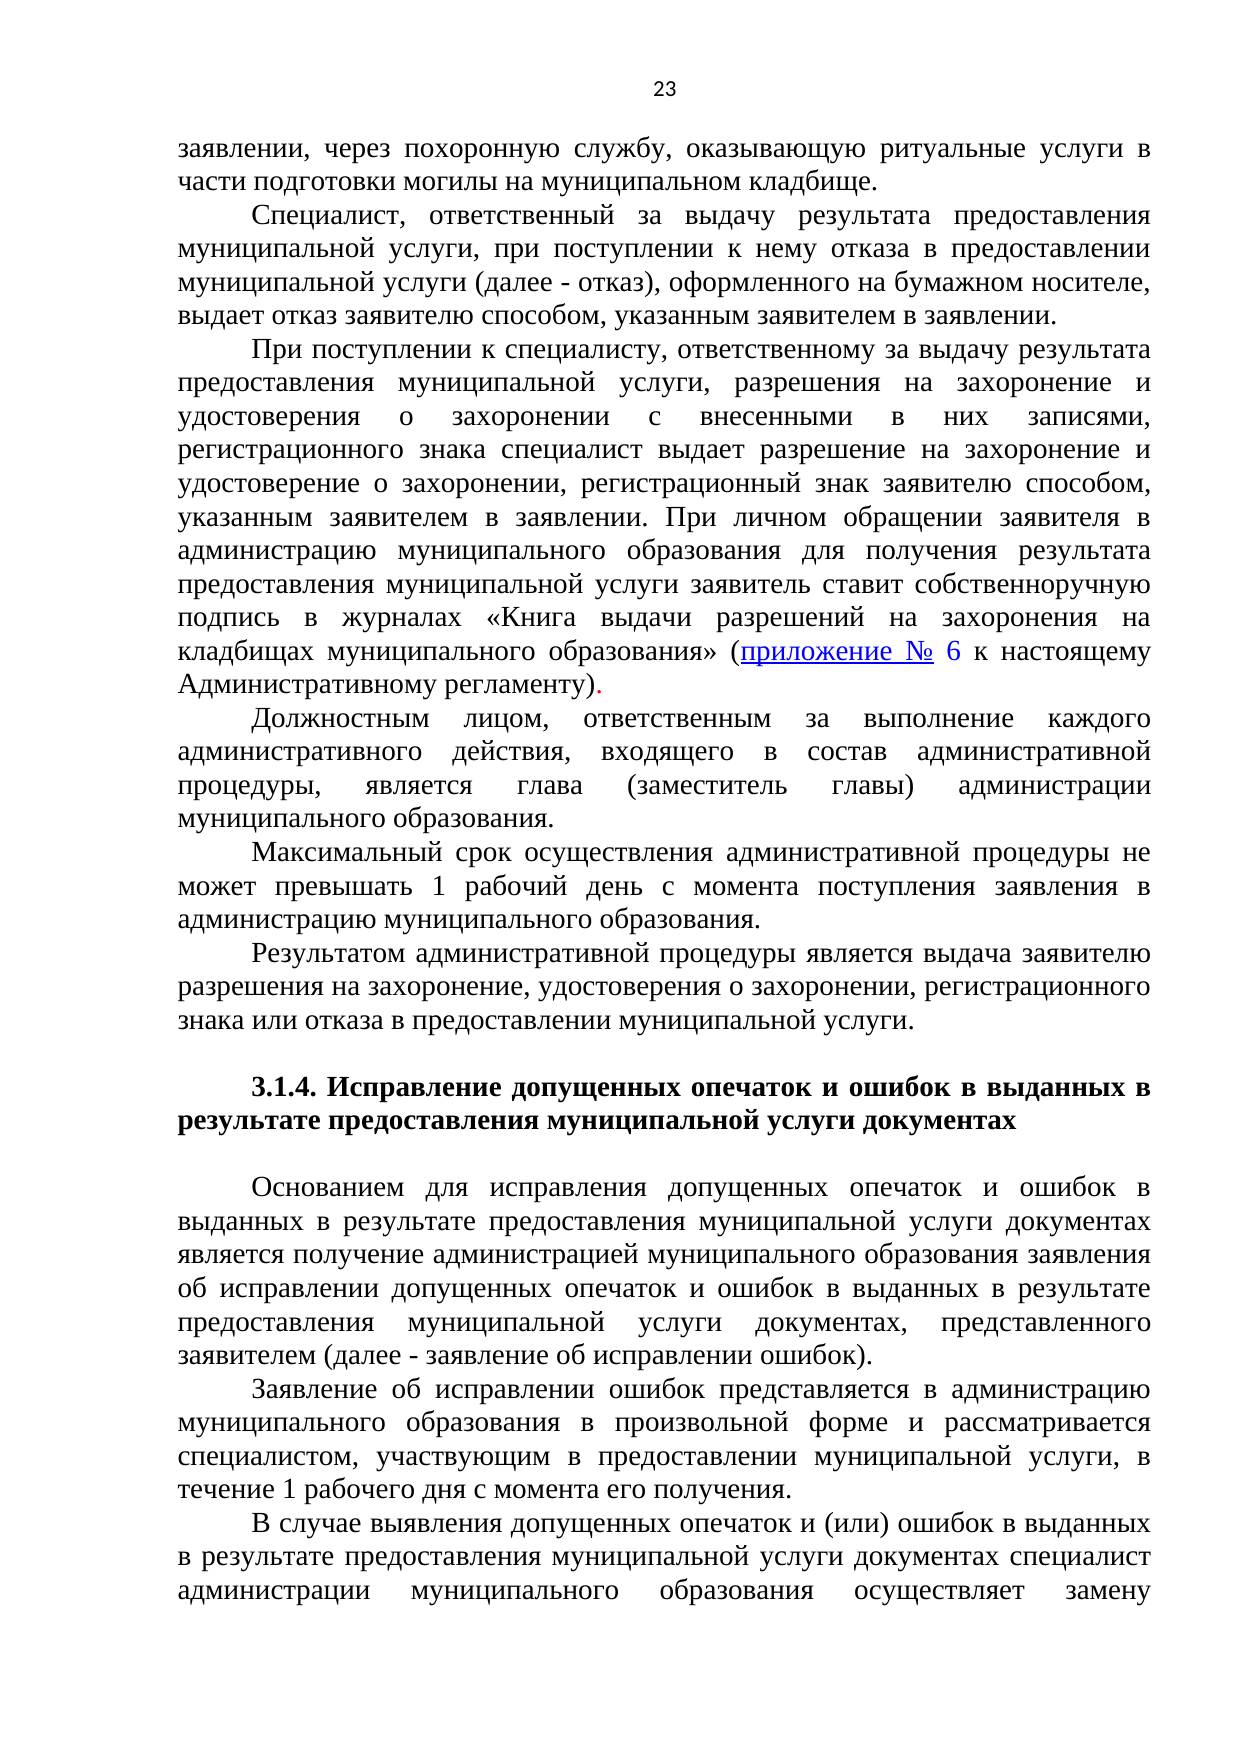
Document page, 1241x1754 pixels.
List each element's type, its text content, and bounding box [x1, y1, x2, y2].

text Максимальный срок осуществления административной процедуры не может превышать 1 рабочий день с момента поступления заявления в администрацию муниципального образования. [177, 834, 1152, 935]
text Специалист, ответственный за выдачу результата предоставления муниципальной услуги, при поступлении к нему отказа в предоставлении муниципальной услуги (далее - отказ), оформленного на бумажном носителе, выдает отказ заявителю способом, указанным заявителем в заявлении. [177, 197, 1152, 331]
text Заявление об исправлении ошибок представляется в администрацию муниципального образования в произвольной форме и рассматривается специалистом, участвующим в предоставлении муниципальной услуги, в течение 1 рабочего дня с момента его получения. [177, 1371, 1152, 1505]
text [177, 1505, 1152, 1606]
text 3.1.4. Исправление допущенных опечаток и ошибок в выданных в результате предоставления муниципальной услуги документах [177, 1069, 1152, 1136]
text Результатом административной процедуры является выдача заявителю разрешения на захоронение, удостоверения о захоронении, регистрационного знака или отказа в предоставлении муниципальной услуги. [177, 935, 1152, 1035]
text При поступлении к специалисту, ответственному за выдачу результата предоставления муниципальной услуги, разрешения на захоронение и удостоверения о захоронении с внесенными в них записями, регистрационного знака специалист выдает разрешение на захоронение и удостоверение о захоронении, регистрационный знак заявителю способом, указанным заявителем в заявлении. При личном обращении заявителя в администрацию муниципального образования для получения результата предоставления муниципальной услуги заявитель ставит собственноручную подпись в журналах «Книга выдачи разрешений на захоронения на кладбищах муниципального образования» (приложение № 6 к настоящему Административному регламенту). [177, 331, 1152, 700]
text Должностным лицом, ответственным за выполнение каждого административного действия, входящего в состав административной процедуры, является глава (заместитель главы) администрации муниципального образования. [177, 700, 1152, 834]
text Основанием для исправления допущенных опечаток и ошибок в выданных в результате предоставления муниципальной услуги документах является получение администрацией муниципального образования заявления об исправлении допущенных опечаток и ошибок в выданных в результате предоставления муниципальной услуги документах, представленного заявителем (далее - заявление об исправлении ошибок). [177, 1169, 1152, 1371]
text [177, 130, 1152, 197]
